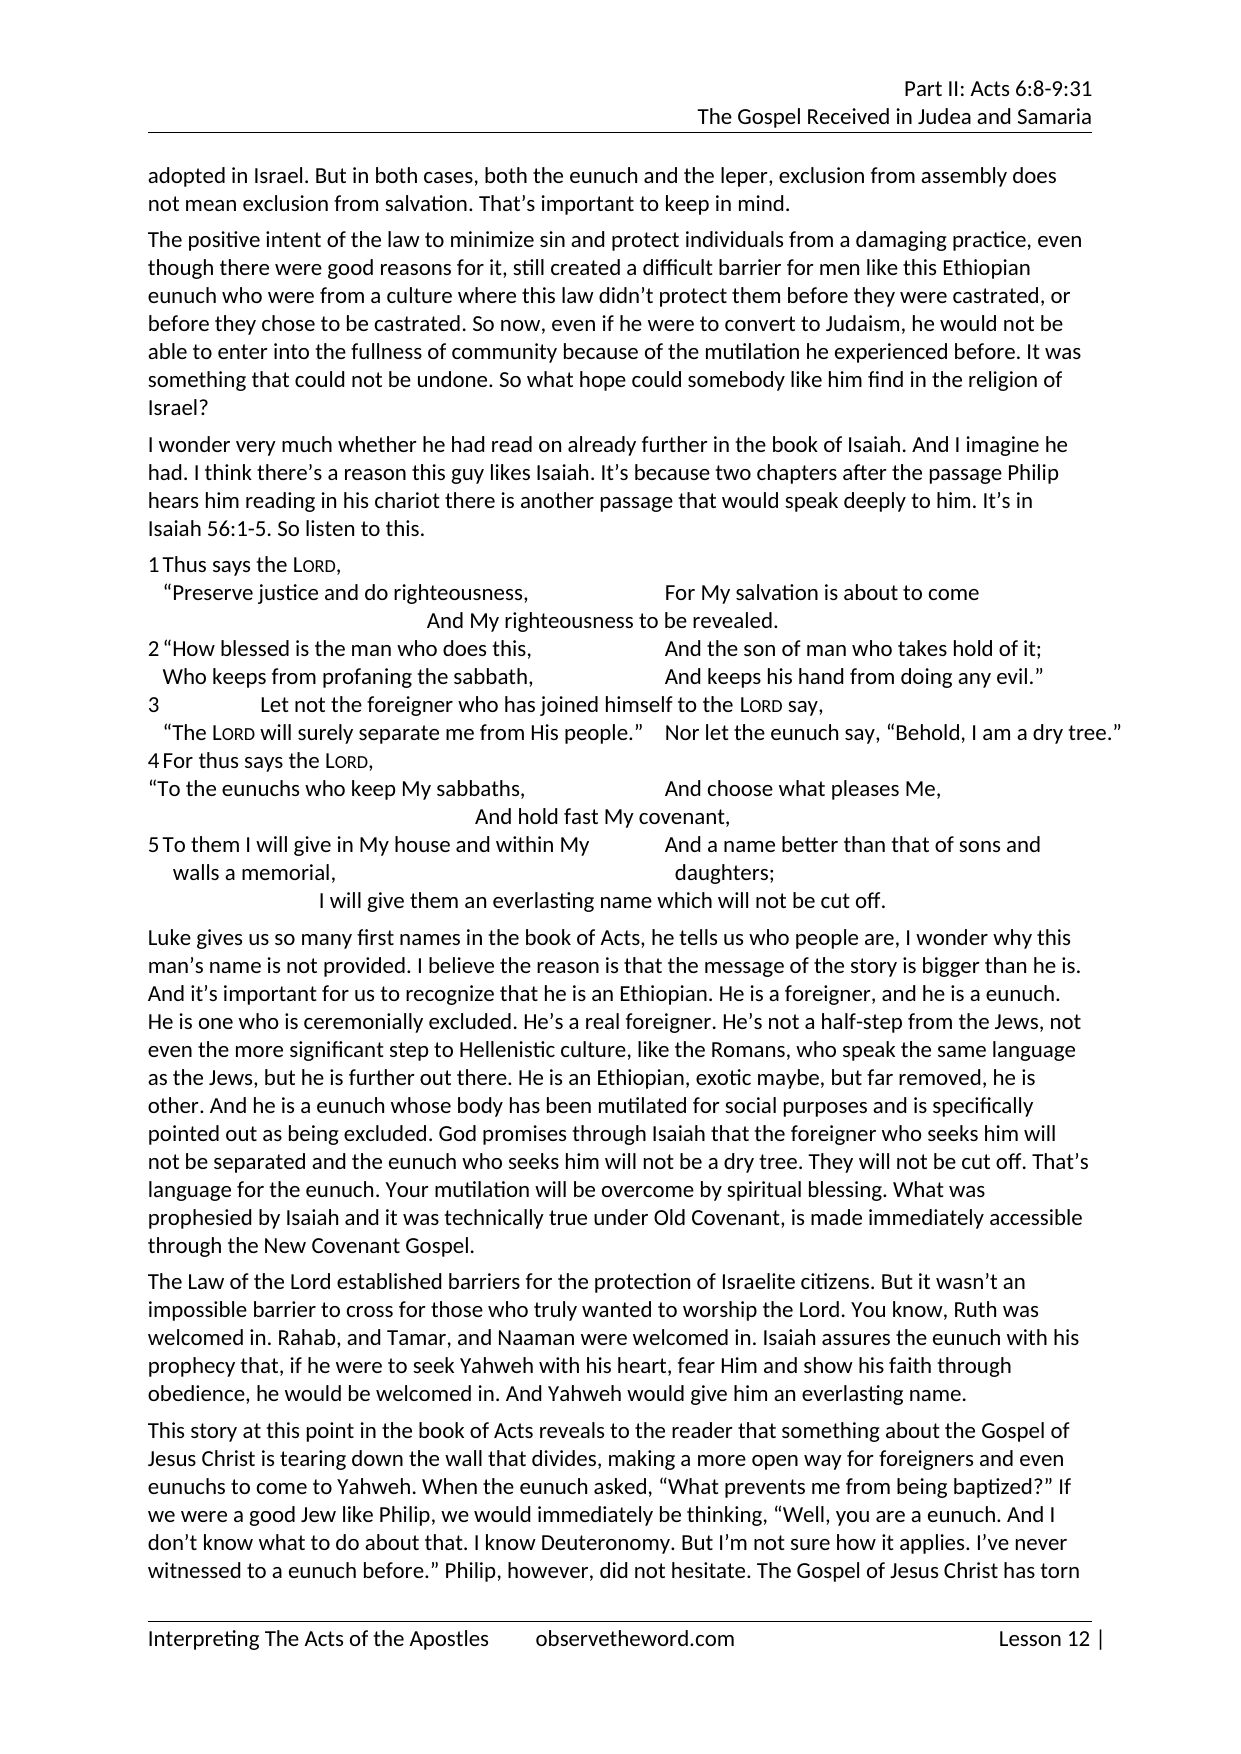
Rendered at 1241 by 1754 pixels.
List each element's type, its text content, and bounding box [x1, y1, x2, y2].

text Who keeps from profaning the sabbath, And keeps his hand from doing any evil.” [148, 662, 1092, 690]
text I wonder very much whether he had read on already further in the book of Isaiah. And I imagine he had. I think there’s a reason this guy likes Isaiah. It’s because two chapters after the passage Philip hears him reading in his chariot there is another passage that would speak deeply to him. It’s in Isaiah 56:1-5. So listen to this. [148, 430, 1092, 542]
text The positive intent of the law to minimize sin and protect individuals from a damaging practice, even though there were good reasons for it, still created a difficult barrier for men like this Ethiopian eunuch who were from a culture where this law didn’t protect them before they were castrated, or before they chose to be castrated. So now, even if he were to convert to Judaism, he would not be able to enter into the fullness of community because of the mutilation he experienced before. It was something that could not be undone. So what hope could somebody like him find in the religion of Israel? [148, 225, 1092, 422]
text The Law of the Lord established barriers for the protection of Israelite citizens. But it wasn’t an impossible barrier to cross for those who truly wanted to worship the Lord. You know, Ruth was welcomed in. Rahab, and Tamar, and Naaman were welcomed in. Isaiah assures the eunuch with his prophecy that, if he were to seek Yahweh with his heart, fear Him and show his faith through obedience, he would be welcomed in. And Yahweh would give him an everlasting name. [148, 1267, 1092, 1408]
text I will give them an everlasting name which will not be cut off. [148, 887, 1092, 914]
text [148, 1416, 1092, 1584]
text 1 Thus says the Lord, [148, 550, 1092, 578]
text “To the eunuchs who keep My sabbaths, And choose what pleases Me, [148, 774, 1092, 802]
text 3 Let not the foreigner who has joined himself to the Lord say, [148, 690, 1092, 718]
text Luke gives us so many first names in the book of Acts, he tells us who people are, I wonder why this man’s name is not provided. I believe the reason is that the message of the story is bigger than he is. And it’s important for us to recognize that he is an Ethiopian. He is a foreigner, and he is a eunuch. He is one who is ceremonially excluded. He’s a real foreigner. He’s not a half-step from the Jews, not even the more significant step to Hellenistic culture, like the Romans, who speak the same language as the Jews, but he is further out there. He is an Ethiopian, exotic maybe, but far removed, he is other. And he is a eunuch whose body has been mutilated for social purposes and is specifically pointed out as being excluded. God promises through Isaiah that the foreigner who seeks him will not be separated and the eunuch who seeks him will not be a dry tree. They will not be cut off. That’s language for the eunuch. Your mutilation will be overcome by spiritual blessing. What was prophesied by Isaiah and it was technically true under Old Covenant, is made immediately accessible through the New Covenant Gospel. [148, 923, 1092, 1259]
text “The Lord will surely separate me from His people.” Nor let the eunuch say, “Behold, I am a dry tree.” [148, 718, 1137, 746]
text 5 To them I will give in My house and within My And a name better than that of sons and [148, 831, 1092, 858]
text And hold fast My covenant, [148, 802, 1092, 831]
text And My righteousness to be revealed. [148, 606, 1092, 634]
text 2 “How blessed is the man who does this, And the son of man who takes hold of it; [148, 634, 1092, 662]
text 4 For thus says the Lord, [148, 746, 1092, 774]
text “Preserve justice and do righteousness, For My salvation is about to come [148, 578, 1092, 606]
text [148, 161, 1092, 217]
text walls a memorial, daughters; [148, 858, 1092, 887]
